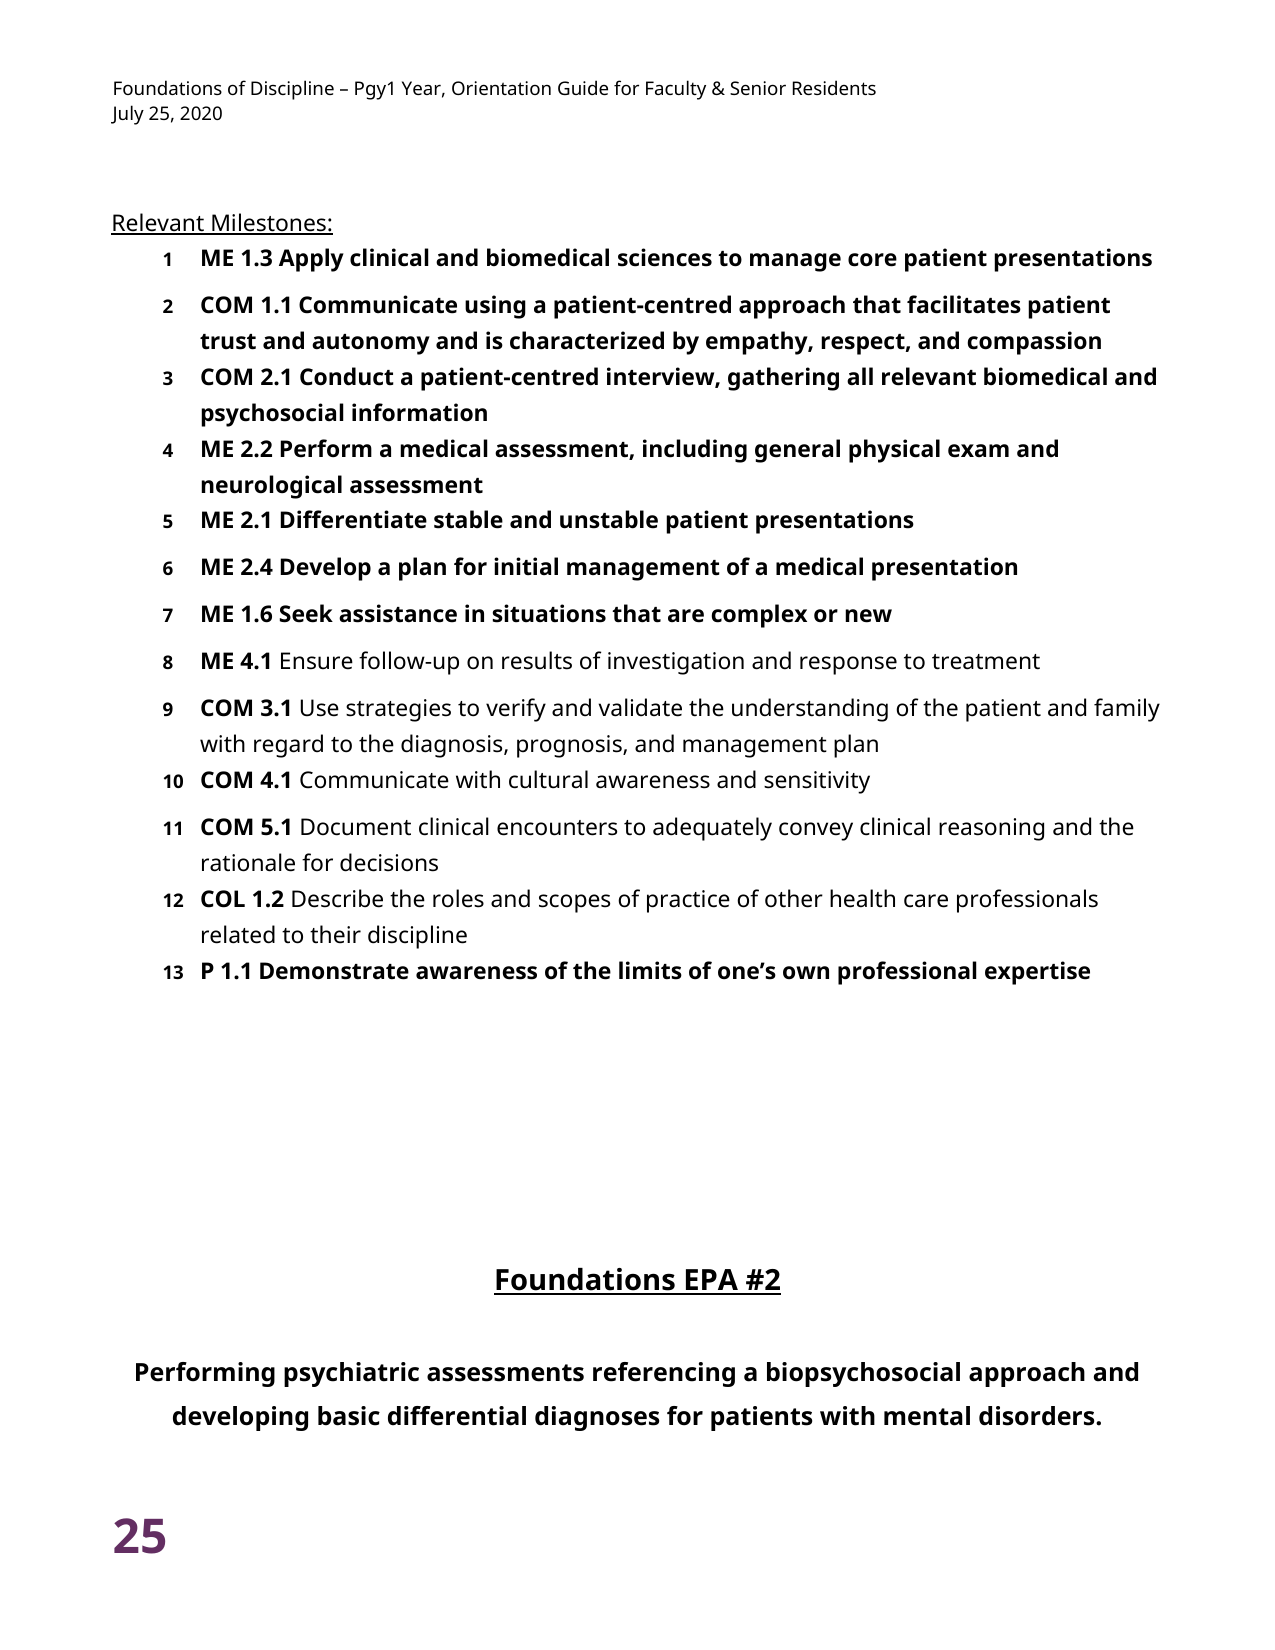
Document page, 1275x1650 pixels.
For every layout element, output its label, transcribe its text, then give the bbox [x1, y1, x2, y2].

list COL 1.2 Describe the roles and scopes of practice of other health care professionals related to their discipline [162, 883, 1162, 950]
list COM 4.1 Communicate with cultural awareness and sensitivity [162, 764, 1162, 795]
text Relevant Milestones: [111, 207, 390, 238]
text Foundations EPA #2 [112, 1259, 1162, 1299]
list COM 2.1 Conduct a patient-centred interview, gathering all relevant biomedical and psychosocial information [162, 361, 1162, 428]
list COM 5.1 Document clinical encounters to adequately convey clinical reasoning and the rationale for decisions [162, 811, 1162, 878]
list COM 3.1 Use strategies to verify and validate the understanding of the patient and family with regard to the diagnosis, prognosis, and management plan [162, 692, 1162, 759]
list ME 2.4 Develop a plan for initial management of a medical presentation [162, 551, 1162, 583]
list ME 1.6 Seek assistance in situations that are complex or new [162, 598, 1162, 629]
list COM 1.1 Communicate using a patient-centred approach that facilitates patient trust and autonomy and is characterized by empathy, respect, and compassion [162, 289, 1162, 356]
text Performing psychiatric assessments referencing a biopsychosocial approach and developing basic differential diagnoses for patients with mental disorders. [112, 1355, 1162, 1433]
list P 1.1 Demonstrate awareness of the limits of one’s own professional expertise [162, 955, 1162, 986]
list ME 2.2 Perform a medical assessment, including general physical exam and neurological assessment [162, 433, 1162, 500]
list ME 2.1 Differentiate stable and unstable patient presentations [162, 504, 1162, 536]
list ME 4.1 Ensure follow-up on results of investigation and response to treatment [162, 645, 1162, 676]
list ME 1.3 Apply clinical and biomedical sciences to manage core patient presentations [162, 242, 1162, 273]
